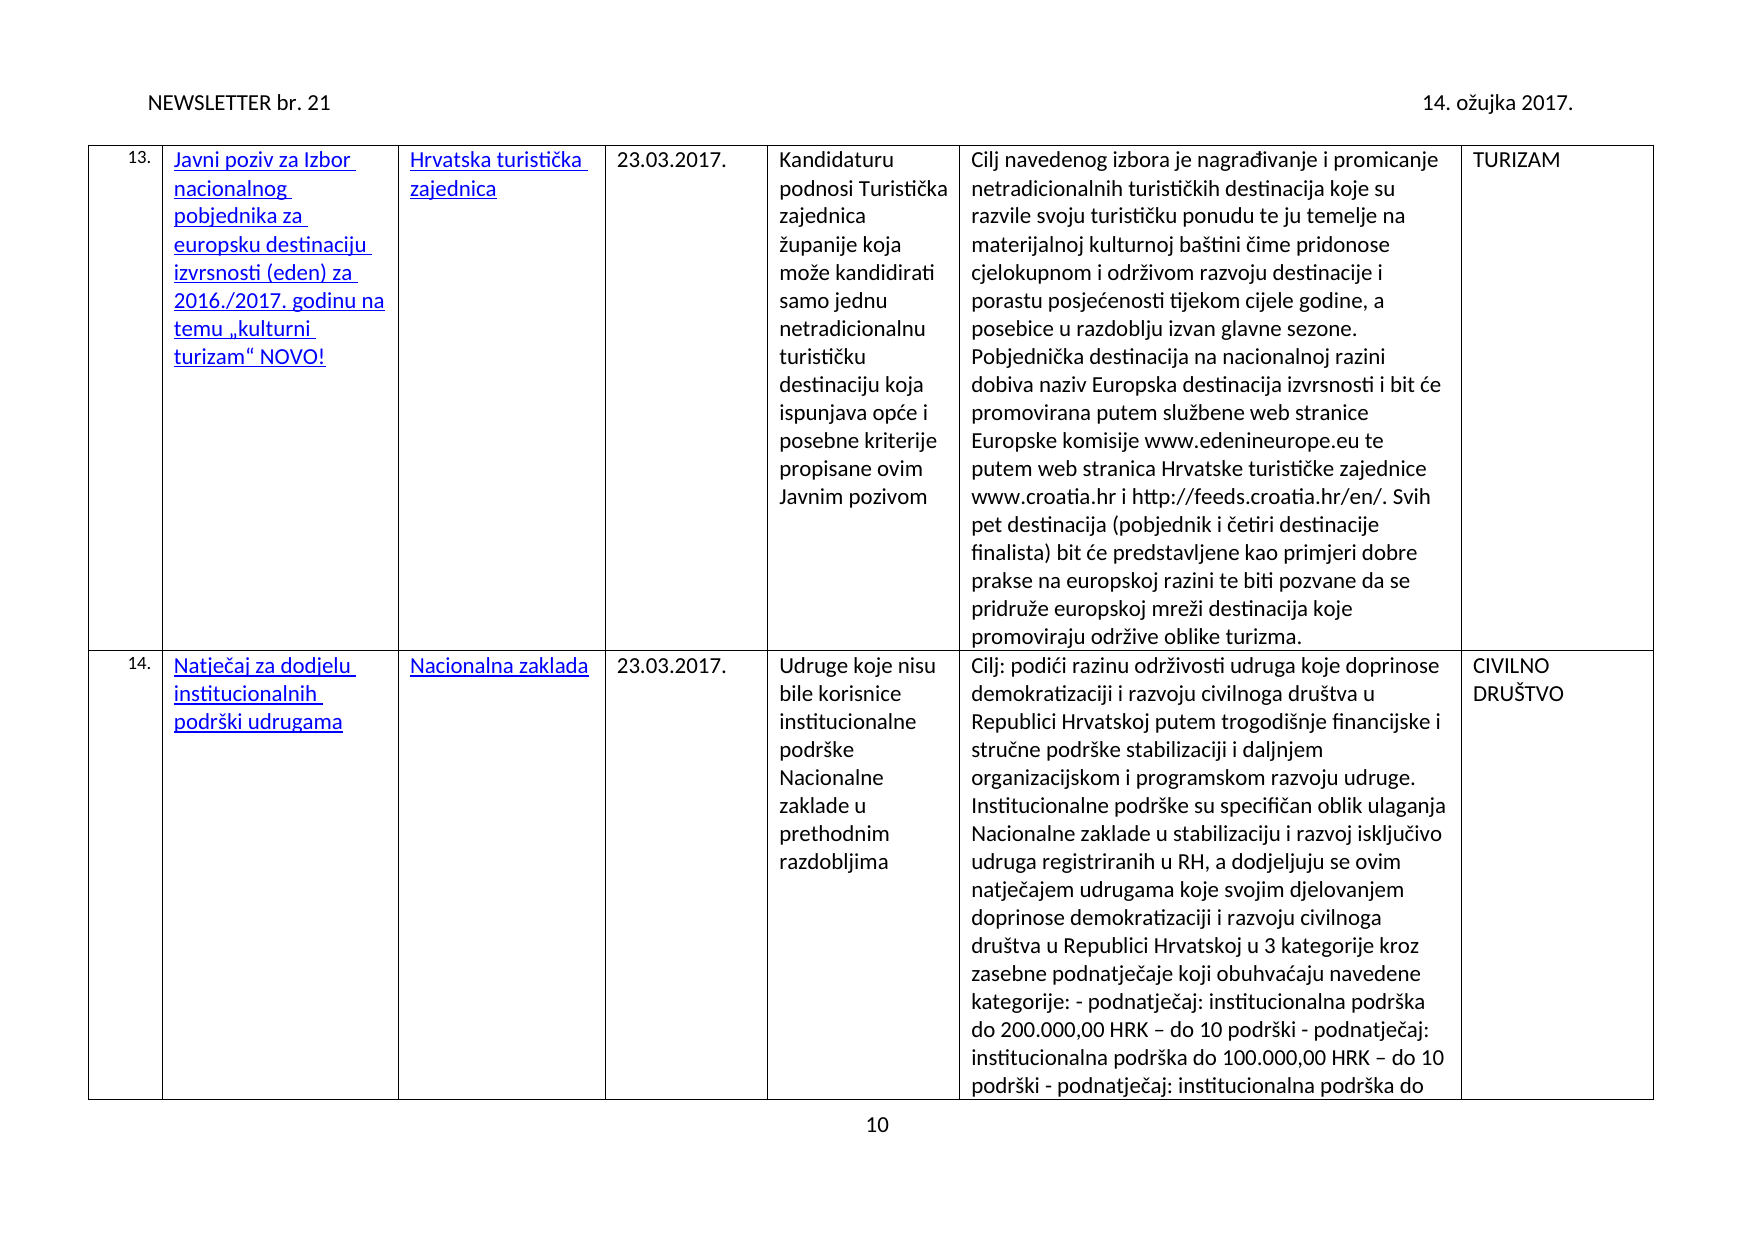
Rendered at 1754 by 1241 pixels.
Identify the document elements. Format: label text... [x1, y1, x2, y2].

table_cell Cilj navedenog izbora je nagrađivanje i promicanje netradicionalnih turističkih destinacija koje su razvile svoju turističku ponudu te ju temelje na materijalnoj kulturnoj baštini čime pridonose cjelokupnom i održivom razvoju destinacije i porastu posjećenosti tijekom cijele godine, a posebice u razdoblju izvan glavne sezone. Pobjednička destinacija na nacionalnoj razini dobiva naziv Europska destinacija izvrsnosti i bit će promovirana putem službene web stranice Europske komisije www.edenineurope.eu te putem web stranica Hrvatske turističke zajednice www.croatia.hr i http://feeds.croatia.hr/en/. Svih pet destinacija (pobjednik i četiri destinacije finalista) bit će predstavljene kao primjeri dobre prakse na europskoj razini te biti pozvane da se pridruže europskoj mreži destinacija koje promoviraju održive oblike turizma. [960, 146, 1461, 650]
table_cell CIVILNO DRUŠTVO [1462, 651, 1653, 1099]
table_cell Kandidaturu podnosi Turistička zajednica županije koja može kandidirati samo jednu netradicionalnu turističku destinaciju koja ispunjava opće i posebne kriterije propisane ovim Javnim pozivom [768, 146, 959, 650]
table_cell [163, 651, 398, 1099]
table_cell TURIZAM [1462, 146, 1653, 650]
table_cell 14. [89, 651, 162, 1099]
table_cell 23.03.2017. [606, 651, 767, 1099]
table_cell 23.03.2017. [606, 146, 767, 650]
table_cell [960, 651, 1461, 1099]
table_cell Hrvatska turistička zajednica [399, 146, 605, 650]
table_cell 13. [89, 146, 162, 650]
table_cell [768, 651, 959, 1099]
table_cell Javni poziv za Izbor nacionalnog pobjednika za europsku destinaciju izvrsnosti (eden) za 2016./2017. godinu na temu „kulturni turizam“ NOVO! [163, 146, 398, 650]
table_cell Nacionalna zaklada [399, 651, 605, 1099]
